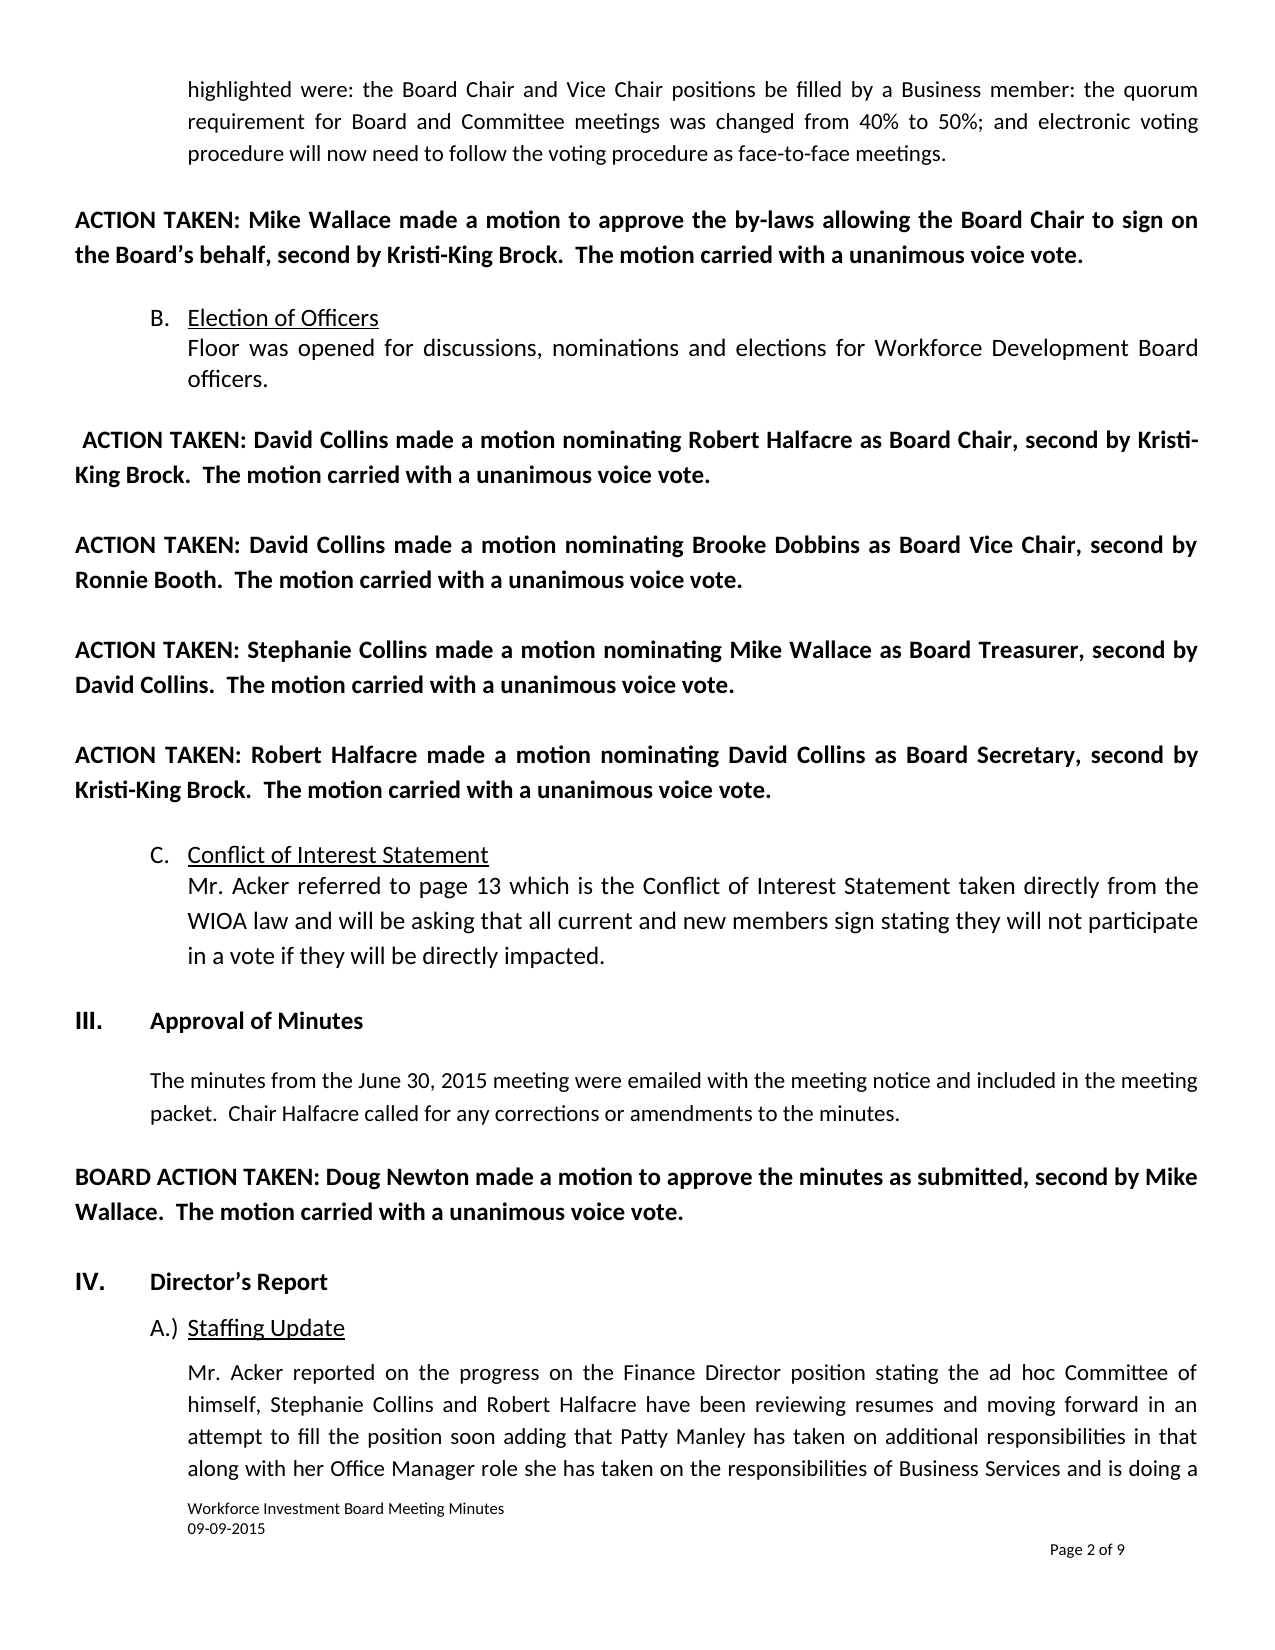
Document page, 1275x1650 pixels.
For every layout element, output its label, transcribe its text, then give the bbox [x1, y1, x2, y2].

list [187, 75, 1200, 167]
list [187, 1358, 1200, 1482]
text ACTION TAKEN: Stephanie Collins made a motion nominating Mike Wallace as Board Treasurer, second by David Collins. The motion carried with a unanimous voice vote. [75, 634, 1200, 699]
list Staffing Update [150, 1312, 1200, 1343]
text The minutes from the June 30, 2015 meeting were emailed with the meeting notice and included in the meeting packet. Chair Halfacre called for any corrections or amendments to the minutes. [150, 1066, 1200, 1127]
list Approval of Minutes [75, 1005, 1200, 1036]
text BOARD ACTION TAKEN: Doug Newton made a motion to approve the minutes as submitted, second by Mike Wallace. The motion carried with a unanimous voice vote. [75, 1161, 1200, 1227]
text ACTION TAKEN: Mike Wallace made a motion to approve the by-laws allowing the Board Chair to sign on the Board’s behalf, second by Kristi-King Brock. The motion carried with a unanimous voice vote. [75, 204, 1200, 269]
list Floor was opened for discussions, nominations and elections for Workforce Development Board officers. [187, 332, 1200, 393]
list Conflict of Interest Statement [150, 839, 1200, 870]
list Director’s Report [75, 1266, 1200, 1297]
list Election of Officers [150, 302, 1200, 332]
text ACTION TAKEN: David Collins made a motion nominating Robert Halfacre as Board Chair, second by Kristi-King Brock. The motion carried with a unanimous voice vote. [75, 424, 1200, 489]
list Mr. Acker referred to page 13 which is the Conflict of Interest Statement taken directly from the WIOA law and will be asking that all current and new members sign stating they will not participate in a vote if they will be directly impacted. [187, 870, 1200, 970]
text ACTION TAKEN: Robert Halfacre made a motion nominating David Collins as Board Secretary, second by Kristi-King Brock. The motion carried with a unanimous voice vote. [75, 739, 1200, 804]
text ACTION TAKEN: David Collins made a motion nominating Brooke Dobbins as Board Vice Chair, second by Ronnie Booth. The motion carried with a unanimous voice vote. [75, 529, 1200, 594]
